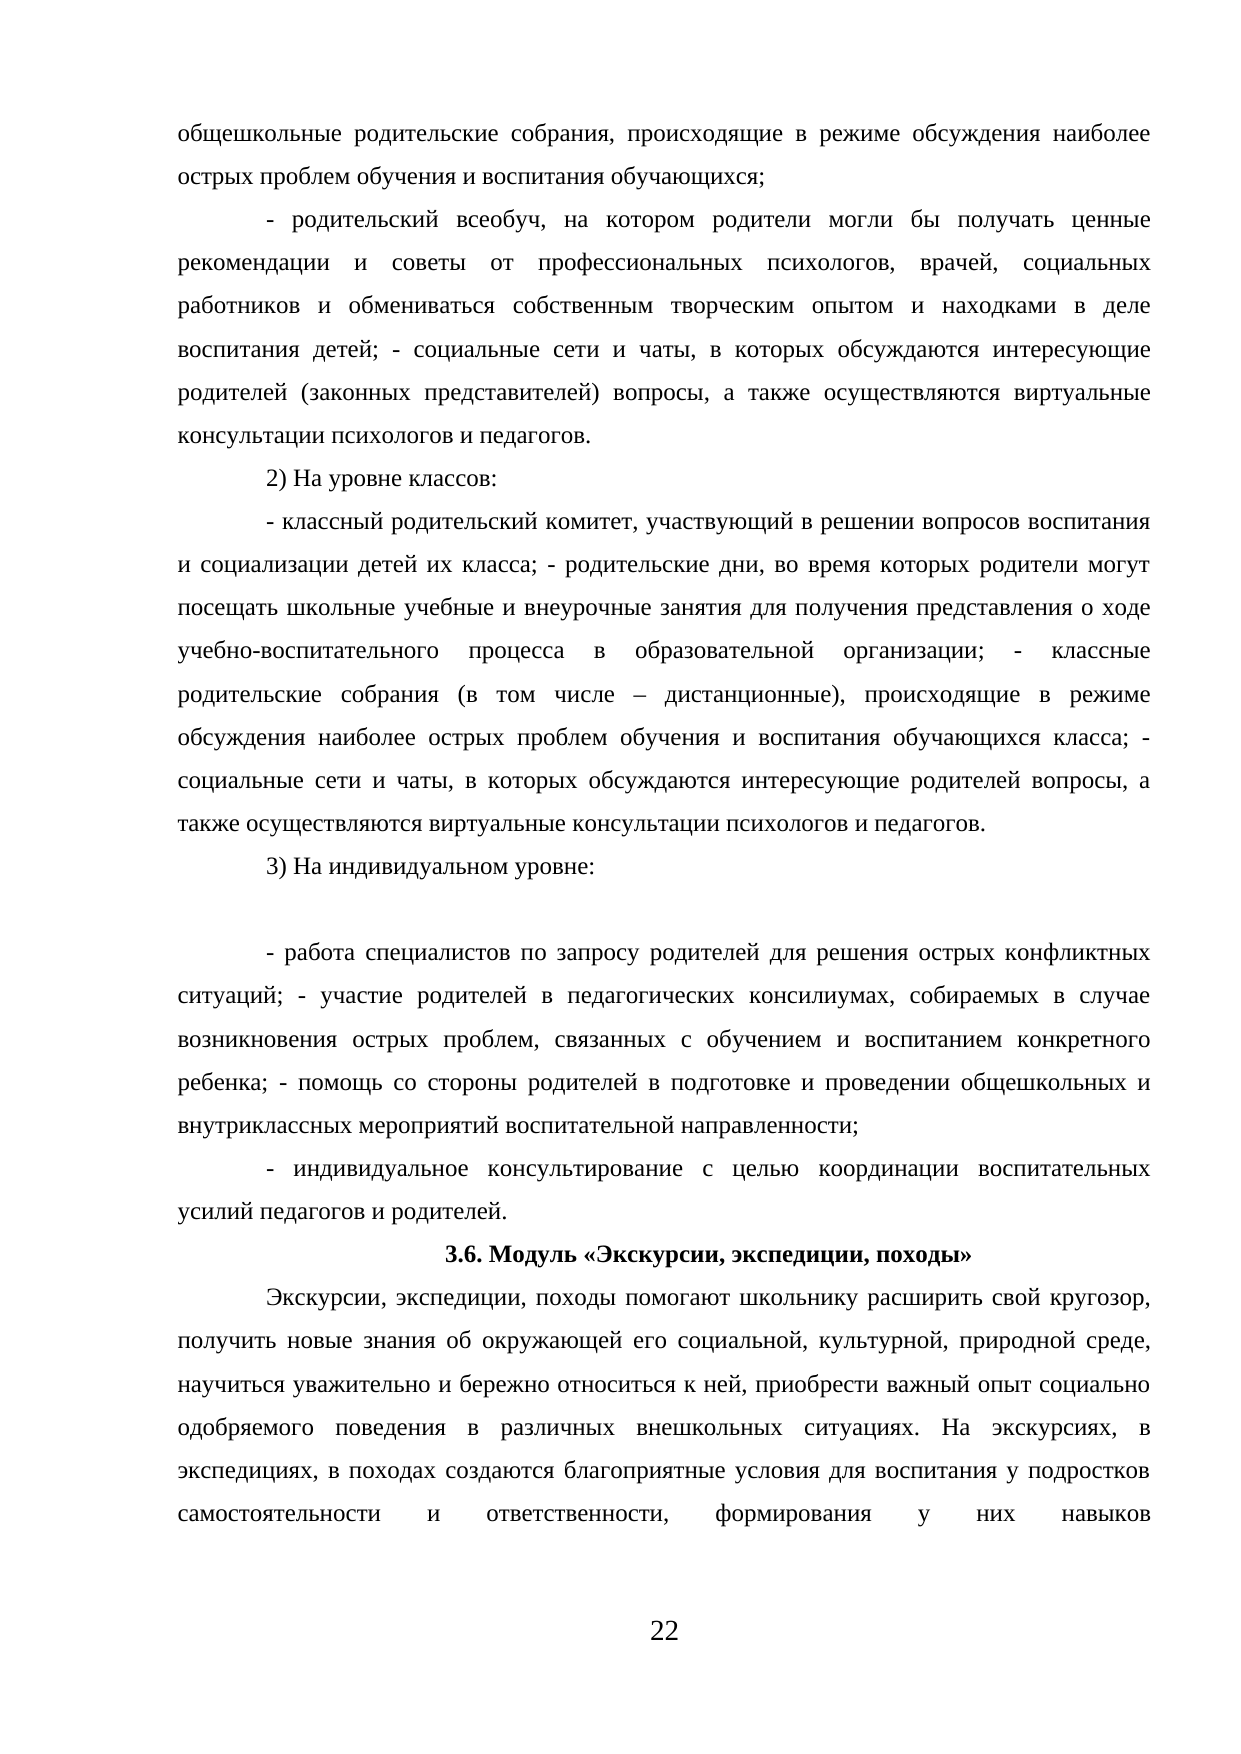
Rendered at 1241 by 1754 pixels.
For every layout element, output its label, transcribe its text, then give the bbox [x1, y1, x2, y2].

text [177, 1282, 1152, 1527]
text 3) На индивидуальном уровне: [177, 851, 1152, 880]
text - родительский всеобуч, на котором родители могли бы получать ценные рекомендации и советы от профессиональных психологов, врачей, социальных работников и обмениваться собственным творческим опытом и находками в деле воспитания детей; - социальные сети и чаты, в которых обсуждаются интересующие родителей (законных представителей) вопросы, а также осуществляются виртуальные консультации психологов и педагогов. [177, 204, 1152, 449]
text - работа специалистов по запросу родителей для решения острых конфликтных ситуаций; - участие родителей в педагогических консилиумах, собираемых в случае возникновения острых проблем, связанных с обучением и воспитанием конкретного ребенка; - помощь со стороны родителей в подготовке и проведении общешкольных и внутриклассных мероприятий воспитательной направленности; [177, 937, 1152, 1139]
text - индивидуальное консультирование c целью координации воспитательных усилий педагогов и родителей. [177, 1153, 1152, 1225]
text 3.6. Модуль «Экскурсии, экспедиции, походы» [177, 1239, 1152, 1268]
text 2) На уровне классов: [177, 463, 1152, 492]
text - классный родительский комитет, участвующий в решении вопросов воспитания и социализации детей их класса; - родительские дни, во время которых родители могут посещать школьные учебные и внеурочные занятия для получения представления о ходе учебно-воспитательного процесса в образовательной организации; - классные родительские собрания (в том числе – дистанционные), происходящие в режиме обсуждения наиболее острых проблем обучения и воспитания обучающихся класса; - социальные сети и чаты, в которых обсуждаются интересующие родителей вопросы, а также осуществляются виртуальные консультации психологов и педагогов. [177, 506, 1152, 837]
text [177, 118, 1152, 190]
